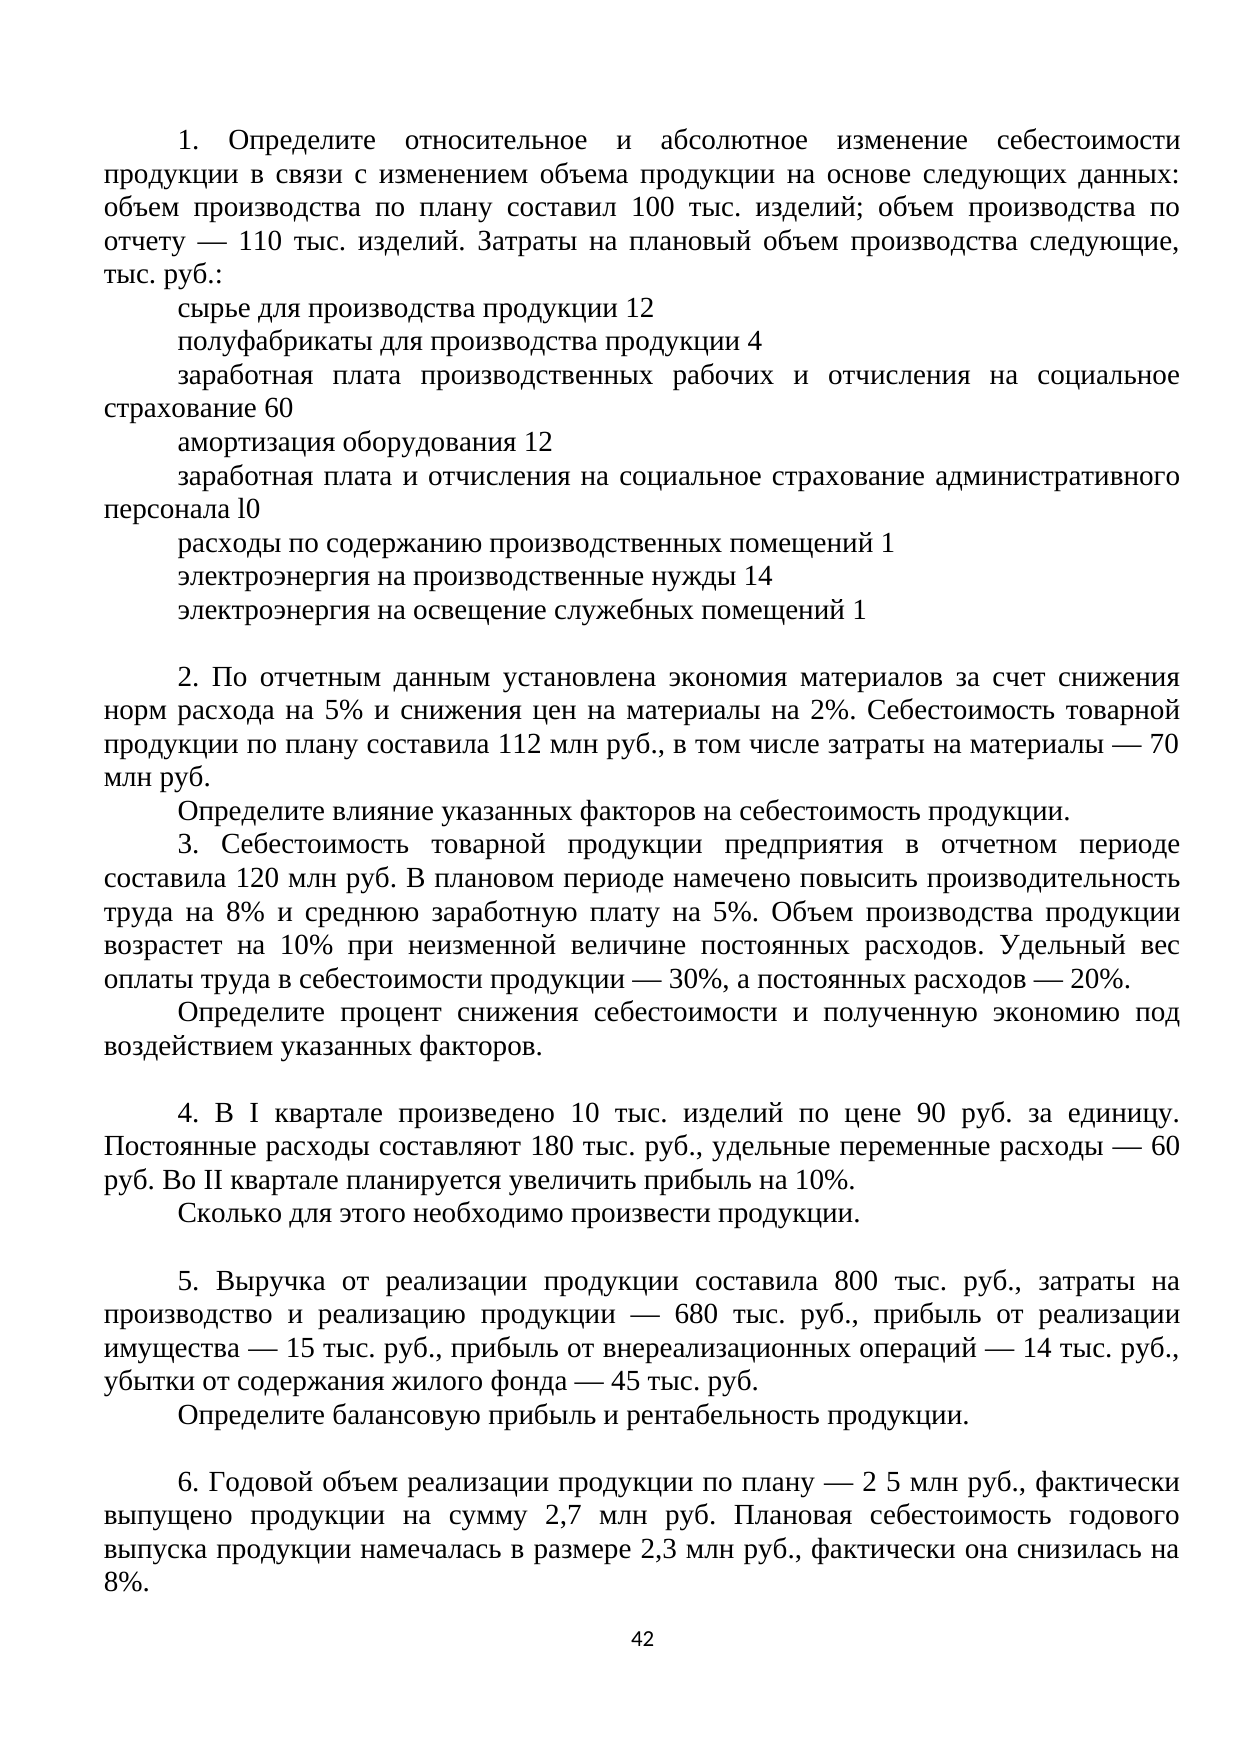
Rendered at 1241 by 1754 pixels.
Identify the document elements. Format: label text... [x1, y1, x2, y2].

text 3. Себестоимость товарной продукции предприятия в отчетном периоде составила 120 млн руб. В плановом периоде намечено повысить производительность труда на 8% и среднюю заработную плату на 5%. Объем производства продукции возрастет на 10% при неизменной величине постоянных расходов. Удельный вес оплаты труда в себестоимости продукции — 30%, а постоянных расходов — 20%. [103, 827, 1181, 994]
text расходы по содержанию производственных помещений 1 [103, 525, 1181, 558]
text заработная плата и отчисления на социальное страхование административного персонала l0 [103, 458, 1181, 525]
text амортизация оборудования 12 [103, 424, 1181, 458]
text сырье для производства продукции 12 [103, 290, 1181, 323]
text Определите балансовую прибыль и рентабельность продукции. [103, 1397, 1181, 1430]
text 6. Годовой объем реализации продукции по плану — 2 5 млн руб., фактически выпущено продукции на сумму 2,7 млн руб. Плановая себестоимость годового выпуска продукции намечалась в размере 2,3 млн руб., фактически она снизилась на 8%. [103, 1464, 1181, 1598]
text Сколько для этого необходимо произвести продукции. [103, 1196, 1181, 1229]
text 5. Выручка от реализации продукции составила 800 тыс. руб., затраты на производство и реализацию продукции — 680 тыс. руб., прибыль от реализации имущества — 15 тыс. руб., прибыль от внереализационных операций — 14 тыс. руб., убытки от содержания жилого фонда — 45 тыс. руб. [103, 1263, 1181, 1397]
text 2. По отчетным данным установлена экономия материалов за счет снижения норм расхода на 5% и снижения цен на материалы на 2%. Себестоимость товарной продукции по плану составила 112 млн руб., в том числе затраты на материалы — 70 млн руб. [103, 659, 1181, 793]
text заработная плата производственных рабочих и отчисления на социальное страхование 60 [103, 357, 1181, 424]
text Определите процент снижения себестоимости и полученную экономию под воздействием указанных факторов. [103, 994, 1181, 1061]
text 1. Определите относительное и абсолютное изменение себестоимости продукции в связи с изменением объема продукции на основе следующих данных: объем производства по плану составил 100 тыс. изделий; объем производства по отчету — 110 тыс. изделий. Затраты на плановый объем производства следующие, тыс. руб.: [103, 122, 1181, 290]
text электроэнергия на производственные нужды 14 [103, 558, 1181, 592]
text полуфабрикаты для производства продукции 4 [103, 323, 1181, 357]
text электроэнергия на освещение служебных помещений 1 [103, 592, 1181, 625]
text Определите влияние указанных факторов на себестоимость продукции. [103, 793, 1181, 827]
text 4. В I квартале произведено 10 тыс. изделий по цене 90 руб. за единицу. Постоянные расходы составляют 180 тыс. руб., удельные переменные расходы — 60 руб. Во II квартале планируется увеличить прибыль на 10%. [103, 1095, 1181, 1196]
